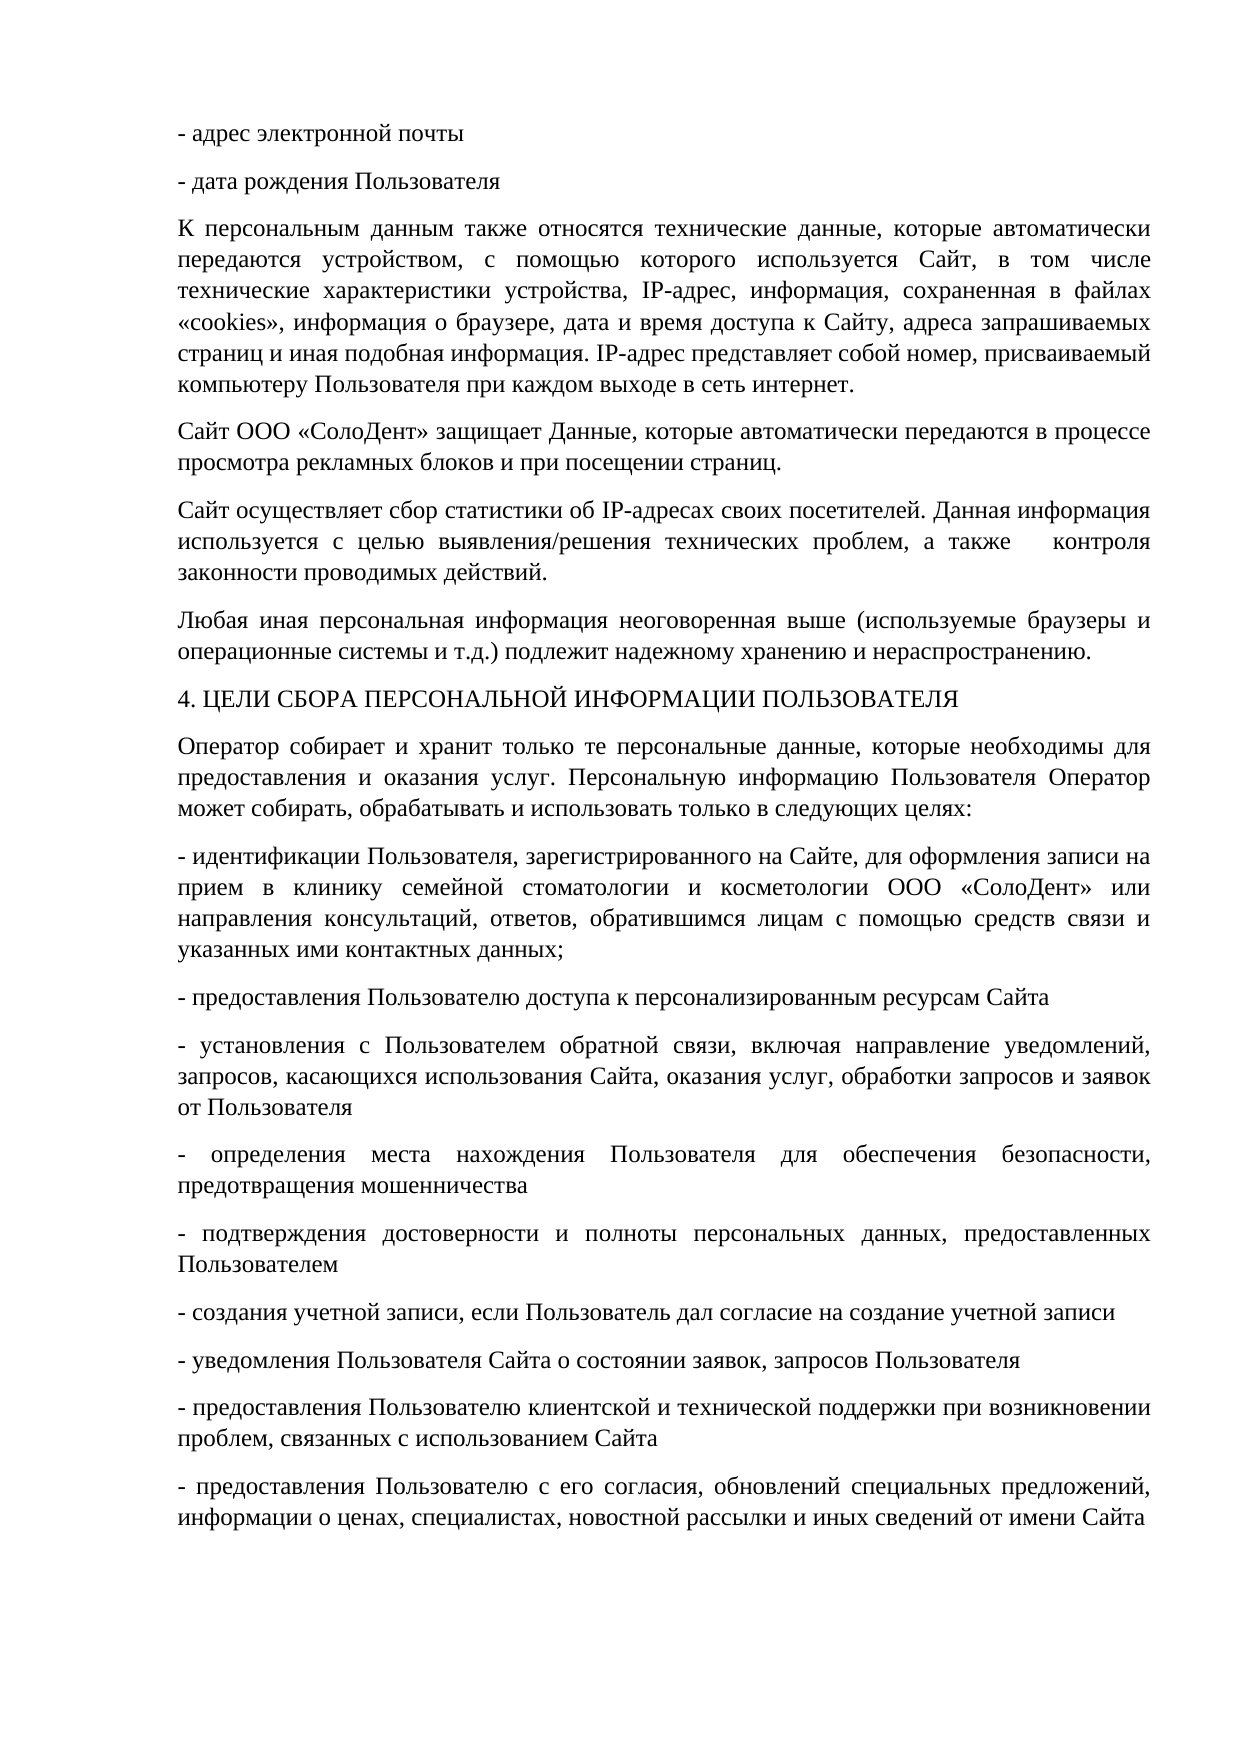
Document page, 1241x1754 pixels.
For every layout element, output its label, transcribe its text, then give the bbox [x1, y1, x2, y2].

text - идентификации Пользователя, зарегистрированного на Сайте, для оформления записи на прием в клинику семейной стоматологии и косметологии ООО «СолоДент» или направления консультаций, ответов, обратившимся лицам с помощью средств связи и указанных ими контактных данных; [177, 841, 1152, 963]
text - уведомления Пользователя Сайта о состоянии заявок, запросов Пользователя [177, 1345, 1152, 1373]
text - предоставления Пользователю клиентской и технической поддержки при возникновении проблем, связанных с использованием Сайта [177, 1392, 1152, 1452]
text Сайт ООО «СолоДент» защищает Данные, которые автоматически передаются в процессе просмотра рекламных блоков и при посещении страниц. [177, 416, 1152, 476]
text Любая иная персональная информация неоговоренная выше (используемые браузеры и операционные системы и т.д.) подлежит надежному хранению и нераспространению. [177, 605, 1152, 665]
text К персональным данным также относятся технические данные, которые автоматически передаются устройством, с помощью которого используется Сайт, в том числе технические характеристики устройства, IP-адрес, информация, сохраненная в файлах «cookies», информация о браузере, дата и время доступа к Сайту, адреса запрашиваемых страниц и иная подобная информация. IP-адрес представляет собой номер, присваиваемый компьютеру Пользователя при каждом выходе в сеть интернет. [177, 213, 1152, 397]
text Оператор собирает и хранит только те персональные данные, которые необходимы для предоставления и оказания услуг. Персональную информацию Пользователя Оператор может собирать, обрабатывать и использовать только в следующих целях: [177, 731, 1152, 822]
text - определения места нахождения Пользователя для обеспечения безопасности, предотвращения мошенничества [177, 1139, 1152, 1199]
text - установления с Пользователем обратной связи, включая направление уведомлений, запросов, касающихся использования Сайта, оказания услуг, обработки запросов и заявок от Пользователя [177, 1030, 1152, 1121]
text - адрес электронной почты [177, 118, 1152, 147]
text 4. ЦЕЛИ СБОРА ПЕРСОНАЛЬНОЙ ИНФОРМАЦИИ ПОЛЬЗОВАТЕЛЯ [177, 684, 1152, 712]
text - дата рождения Пользователя [177, 166, 1152, 194]
text - предоставления Пользователю с его согласия, обновлений специальных предложений, информации о ценах, специалистах, новостной рассылки и иных сведений от имени Сайта [177, 1471, 1152, 1531]
text Сайт осуществляет сбор статистики об IP-адресах своих посетителей. Данная информация используется с целью выявления/решения технических проблем, а также контроля законности проводимых действий. [177, 495, 1152, 586]
text - создания учетной записи, если Пользователь дал согласие на создание учетной записи [177, 1297, 1152, 1326]
text - подтверждения достоверности и полноты персональных данных, предоставленных Пользователем [177, 1218, 1152, 1278]
text - предоставления Пользователю доступа к персонализированным ресурсам Сайта [177, 982, 1152, 1011]
